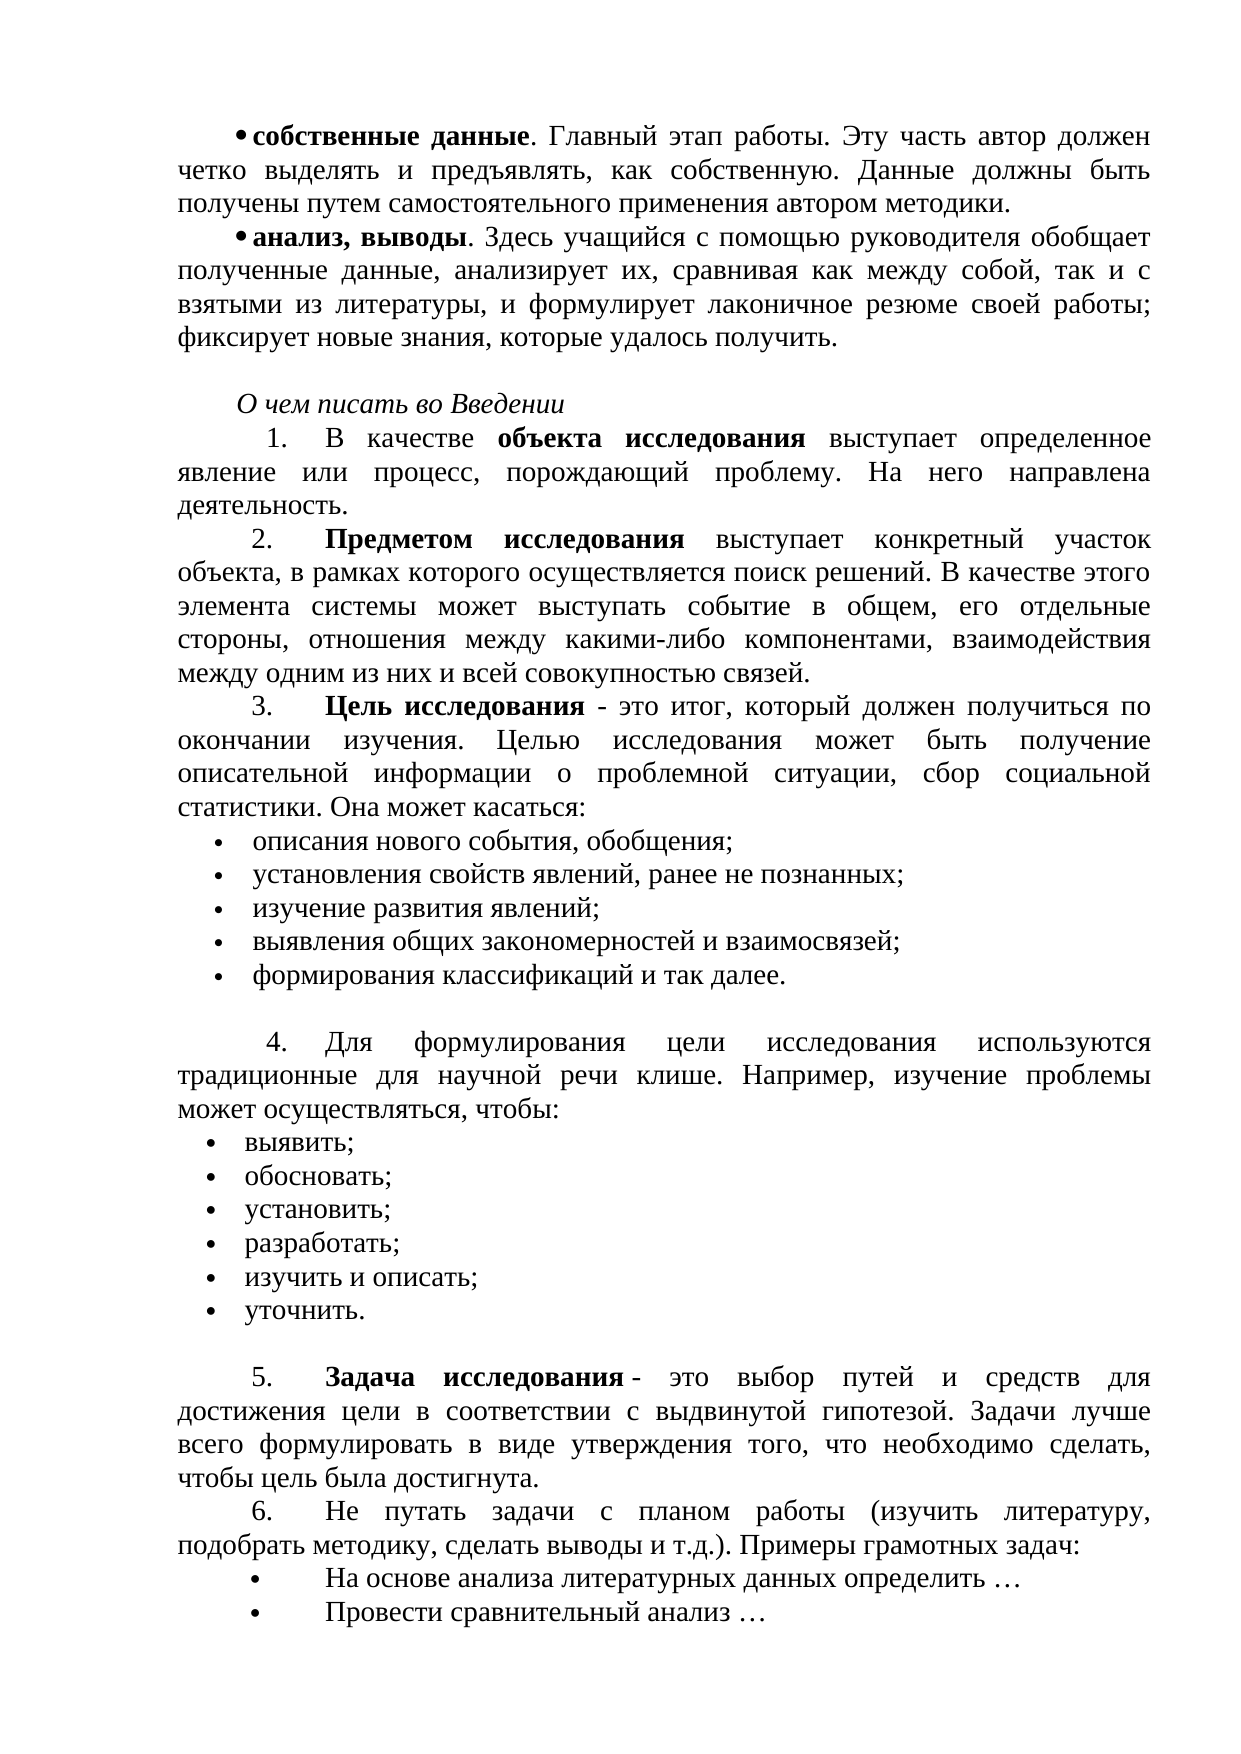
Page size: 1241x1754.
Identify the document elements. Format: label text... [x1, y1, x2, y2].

list выявления общих закономерностей и взаимосвязей; [215, 923, 1152, 957]
list разработать; [207, 1225, 1152, 1259]
list установления свойств явлений, ранее не познанных; [215, 856, 1152, 890]
list Для формулирования цели исследования используются традиционные для научной речи клише. Например, изучение проблемы может осуществляться, чтобы: [177, 1024, 1152, 1124]
list Не путать задачи с планом работы (изучить литературу, подобрать методику, сделать выводы и т.д.). Примеры грамотных задач: [177, 1493, 1152, 1561]
list описания нового события, обобщения; [215, 823, 1152, 856]
list Провести сравнительный анализ … [177, 1594, 1152, 1628]
list изучить и описать; [207, 1259, 1152, 1292]
list анализ, выводы. Здесь учащийся с помощью руководителя обобщает полученные данные, анализирует их, сравнивая как между собой, так и с взятыми из литературы, и формулирует лаконичное резюме своей работы; фиксирует новые знания, которые удалось получить. [177, 219, 1152, 353]
text О чем писать во Введении [236, 387, 1152, 420]
list формирования классификаций и так далее. [215, 957, 1152, 990]
list Предметом исследования выступает конкретный участок объекта, в рамках которого осуществляется поиск решений. В качестве этого элемента системы может выступать событие в общем, его отдельные стороны, отношения между какими-либо компонентами, взаимодействия между одним из них и всей совокупностью связей. [177, 521, 1152, 688]
list собственные данные. Главный этап работы. Эту часть автор должен четко выделять и предъявлять, как собственную. Данные должны быть получены путем самостоятельного применения автором методики. [177, 118, 1152, 219]
list изучение развития явлений; [215, 890, 1152, 923]
list На основе анализа литературных данных определить … [177, 1561, 1152, 1594]
list В качестве объекта исследования выступает определенное явление или процесс, порождающий проблему. На него направлена деятельность. [177, 420, 1152, 521]
list установить; [207, 1192, 1152, 1225]
list обосновать; [207, 1158, 1152, 1192]
list Задача исследования - это выбор путей и средств для достижения цели в соответствии с выдвинутой гипотезой. Задачи лучше всего формулировать в виде утверждения того, что необходимо сделать, чтобы цель была достигнута. [177, 1359, 1152, 1493]
list Цель исследования - это итог, который должен получиться по окончании изучения. Целью исследования может быть получение описательной информации о проблемной ситуации, сбор социальной статистики. Она может касаться: [177, 688, 1152, 823]
list выявить; [207, 1124, 1152, 1158]
list уточнить. [207, 1292, 1152, 1326]
